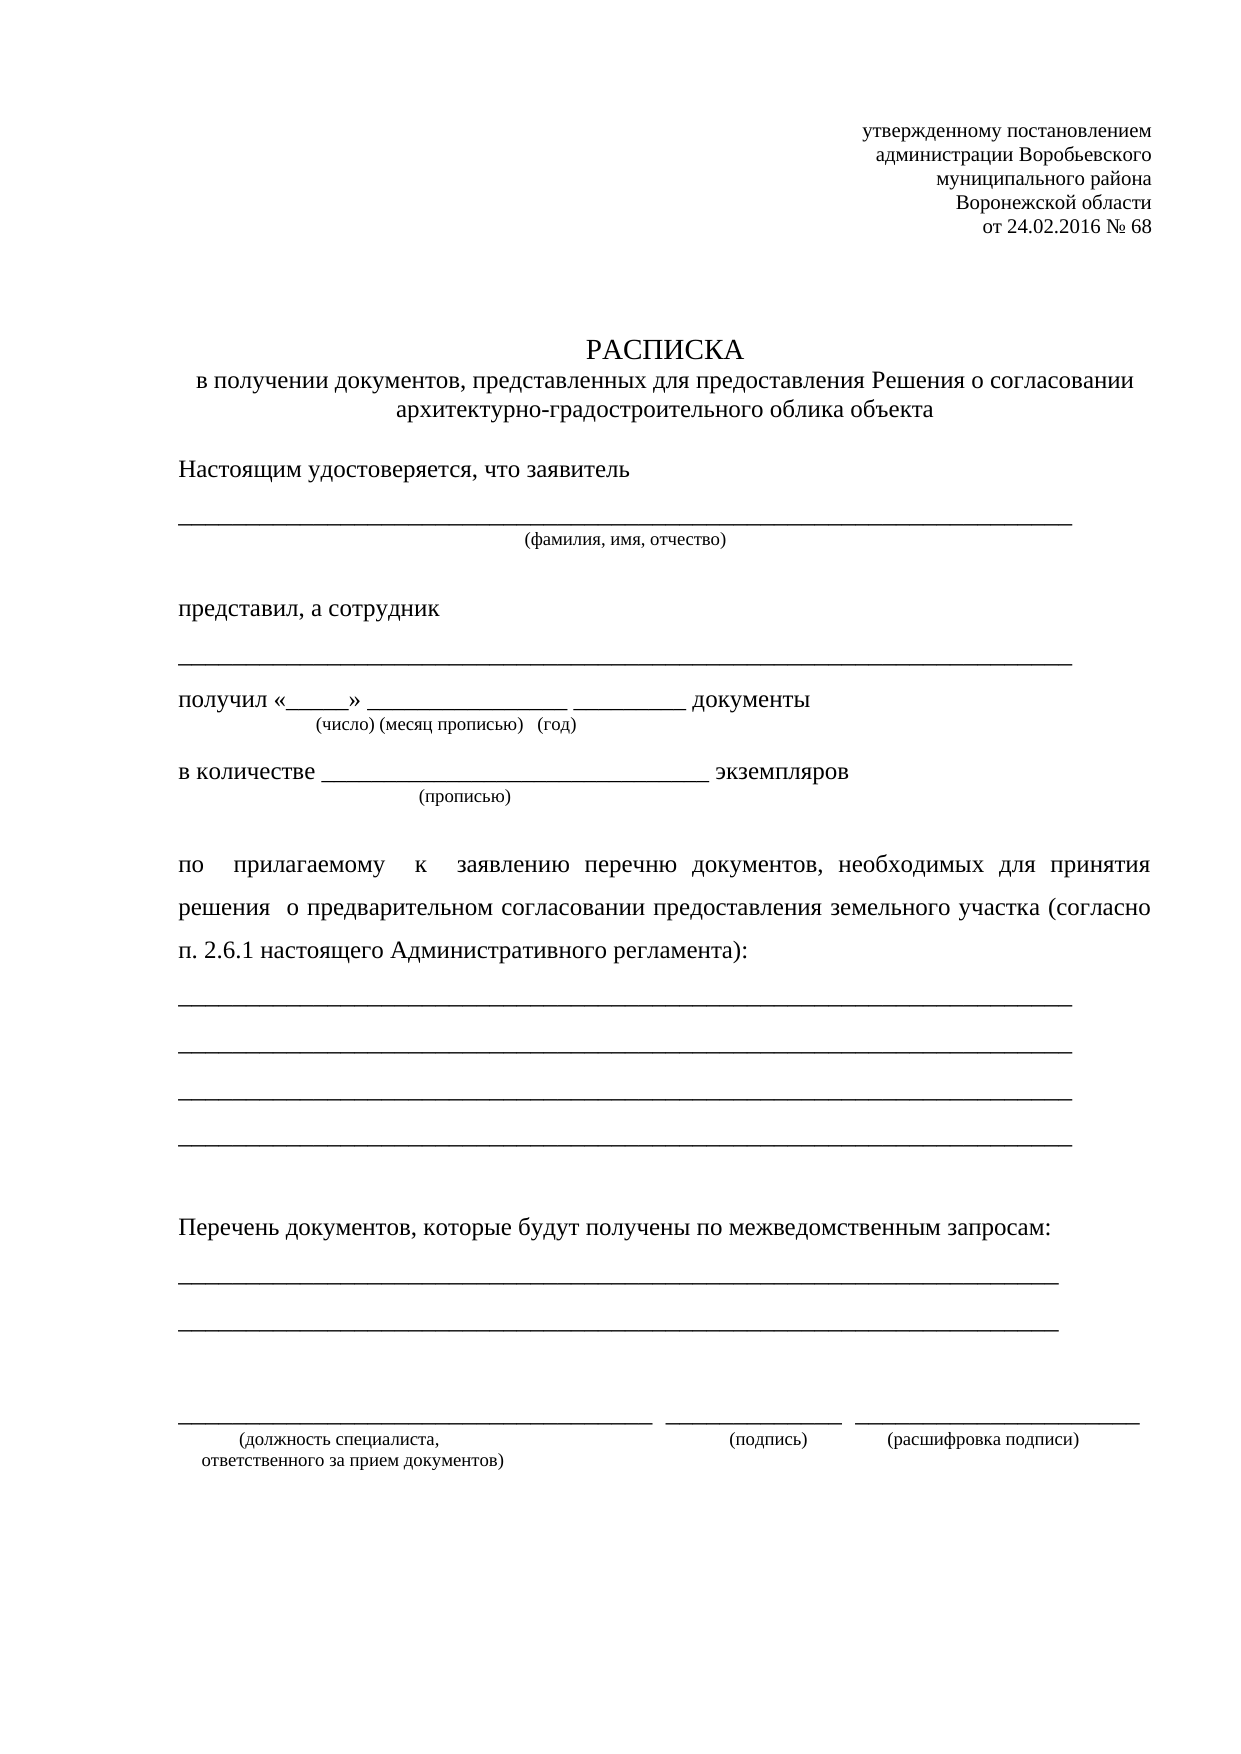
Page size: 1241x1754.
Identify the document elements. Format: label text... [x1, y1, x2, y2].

text Перечень документов, которые будут получены по межведомственным запросам: _________________________________________________________________ [178, 1212, 1152, 1287]
text утвержденному постановлением [178, 118, 1152, 142]
text (прописью) [178, 784, 1152, 806]
text по прилагаемому к заявлению перечню документов, необходимых для принятия решения о предварительном согласовании предоставления земельного участка (согласно п. 2.6.1 настоящего Административного регламента): [178, 849, 1152, 964]
text Настоящим удостоверяется, что заявитель [178, 454, 1152, 483]
text __________________________________________________________________ [178, 1025, 1152, 1056]
text (фамилия, имя, отчество) [178, 528, 1152, 550]
text Воронежской области [178, 190, 1152, 214]
text _________________________________________________________________ [178, 1303, 1152, 1334]
text муниципального района [178, 166, 1152, 190]
text ___________________________________ _____________ _____________________ [178, 1396, 1152, 1427]
text (должность специалиста, (подпись) (расшифровка подписи) [178, 1427, 1152, 1449]
text администрации Воробьевского [178, 142, 1152, 166]
text __________________________________________________________________ [178, 497, 1152, 528]
text РАСПИСКА [178, 332, 1152, 365]
text от 24.02.2016 № 68 [178, 214, 1152, 238]
text __________________________________________________________________ [178, 1119, 1152, 1150]
text __________________________________________________________________ [178, 979, 1152, 1010]
text __________________________________________________________________ [178, 1072, 1152, 1103]
text (число) (месяц прописью) (год) [252, 713, 1152, 734]
text в получении документов, представленных для предоставления Решения о согласовании архитектурно-градостроительного облика объекта [178, 365, 1152, 423]
text в количестве _______________________________ экземпляров [178, 756, 1152, 784]
text представил, а сотрудник __________________________________________________________________ [178, 593, 1152, 668]
text ответственного за прием документов) [178, 1449, 1152, 1471]
text получил «_____» ________________ _________ документы [178, 684, 1152, 713]
